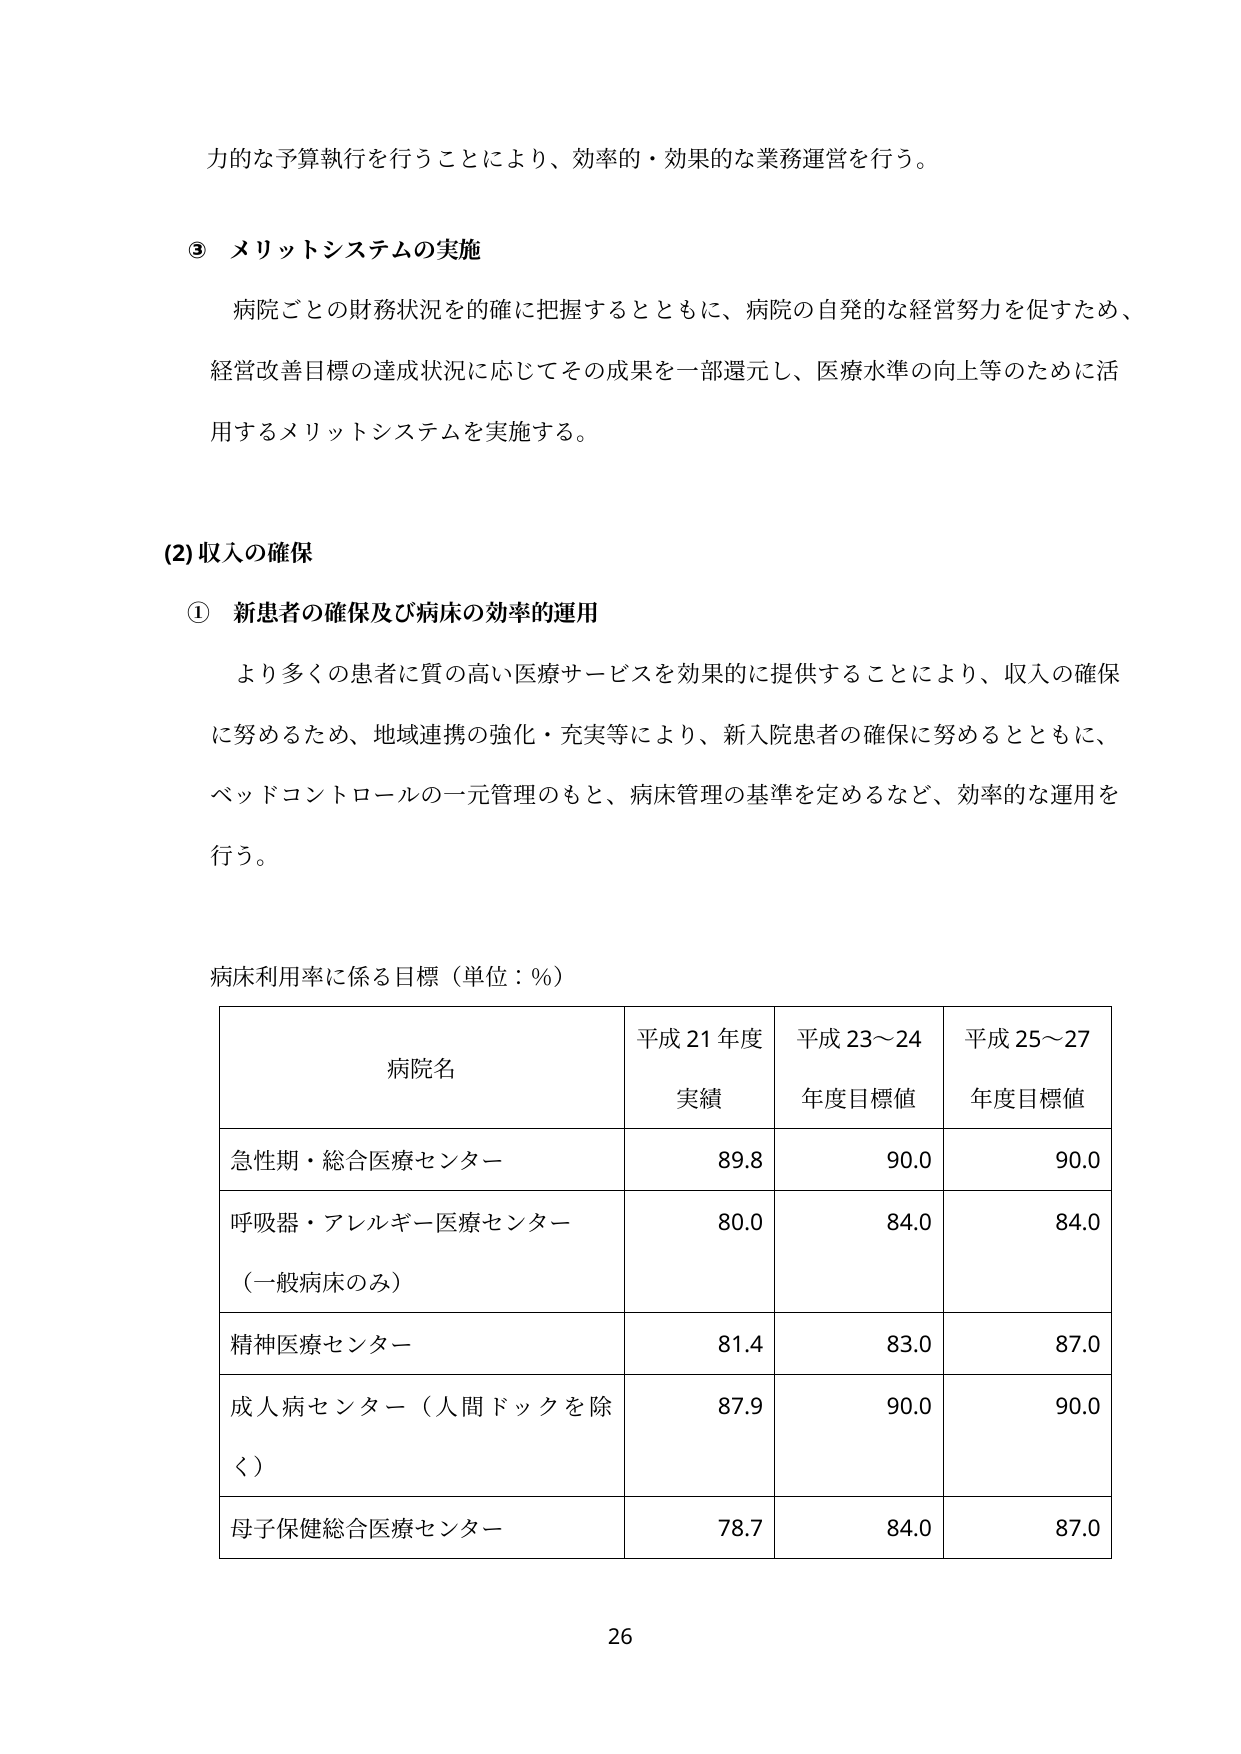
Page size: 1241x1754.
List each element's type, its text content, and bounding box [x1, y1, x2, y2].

table_cell 90.0 [775, 1129, 943, 1190]
table_header 平成25～27 年度目標値 [944, 1007, 1111, 1128]
table_header 平成21年度 実績 [625, 1007, 774, 1128]
table_cell 87.9 [625, 1375, 774, 1496]
table_cell 母子保健総合医療センター [220, 1497, 624, 1558]
table_header 病院名 [220, 1007, 624, 1128]
table_cell 急性期・総合医療センター [220, 1129, 624, 1190]
table_cell 90.0 [775, 1375, 943, 1496]
text (2) 収入の確保 [164, 521, 1122, 582]
table_cell 87.0 [944, 1497, 1111, 1558]
table_cell 83.0 [775, 1313, 943, 1374]
table_cell 81.4 [625, 1313, 774, 1374]
table_cell 90.0 [944, 1375, 1111, 1496]
table_cell 84.0 [775, 1191, 943, 1312]
table_cell 87.0 [944, 1313, 1111, 1374]
text より多くの患者に質の高い医療サービスを効果的に提供することにより、収入の確保に努めるため、地域連携の強化・充実等により、新入院患者の確保に努めるとともに、ベッドコントロールの一元管理のもと、病床管理の基準を定めるなど、効率的な運用を行う。 [164, 642, 1122, 885]
table_cell 呼吸器・アレルギー医療センター （一般病床のみ） [220, 1191, 624, 1312]
table_cell 90.0 [944, 1129, 1111, 1190]
table_cell 精神医療センター [220, 1313, 624, 1374]
text ③ メリットシステムの実施 [118, 218, 1122, 278]
table_cell 84.0 [775, 1497, 943, 1558]
table_cell 89.8 [625, 1129, 774, 1190]
text 病床利用率に係る目標（単位：％） [118, 945, 1122, 1006]
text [206, 127, 1122, 188]
table_cell 成人病センター（人間ドックを除く） [220, 1375, 624, 1496]
text 病院ごとの財務状況を的確に把握するとともに、病院の自発的な経営努力を促すため、経営改善目標の達成状況に応じてその成果を一部還元し、医療水準の向上等のために活用するメリットシステムを実施する。 [210, 278, 1122, 460]
table_cell 84.0 [944, 1191, 1111, 1312]
table_cell 78.7 [625, 1497, 774, 1558]
table_cell 80.0 [625, 1191, 774, 1312]
table_header 平成23～24 年度目標値 [775, 1007, 943, 1128]
text ① 新患者の確保及び病床の効率的運用 [164, 582, 1122, 642]
